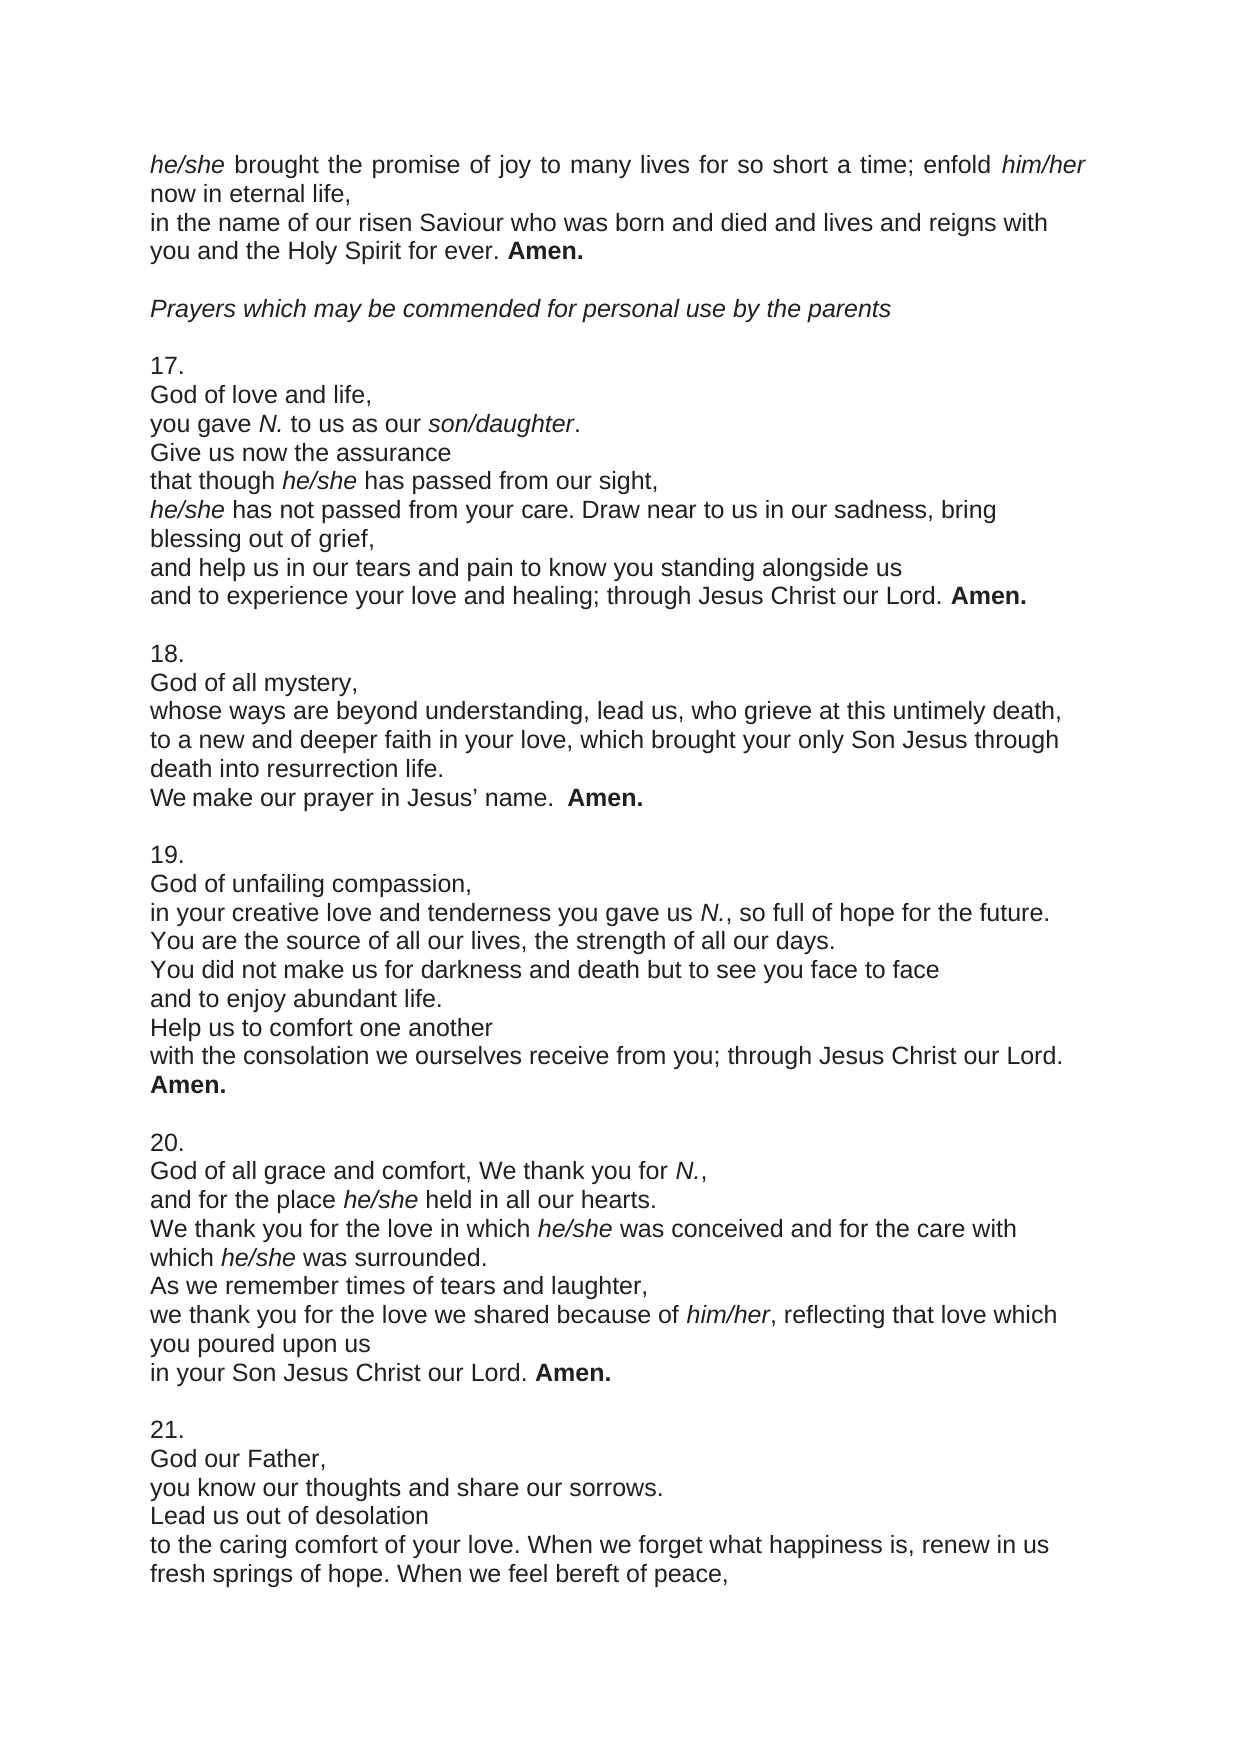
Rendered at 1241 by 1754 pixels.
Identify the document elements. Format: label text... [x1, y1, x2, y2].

text God our Father, [150, 1444, 1087, 1472]
text God of love and life, [150, 380, 1087, 409]
text we thank you for the love we shared because of him/her, reflecting that love which you poured upon us [150, 1300, 1087, 1357]
text he/she has not passed from your care. Draw near to us in our sadness, bring blessing out of grief, [150, 495, 1087, 552]
text We make our prayer in Jesus’ name. Amen. [150, 782, 1087, 811]
text 21. [150, 1415, 1087, 1444]
text Help us to comfort one another [150, 1012, 1087, 1041]
text We thank you for the love in which he/she was conceived and for the care with which he/she was surrounded. [150, 1214, 1087, 1271]
text God of all grace and comfort, We thank you for N., [150, 1156, 1087, 1185]
text You are the source of all our lives, the strength of all our days. [150, 926, 1087, 955]
text 19. [150, 840, 1087, 869]
text God of unfailing compassion, [150, 869, 1087, 897]
text You did not make us for darkness and death but to see you face to face [150, 955, 1087, 984]
text 20. [150, 1127, 1087, 1156]
text to the caring comfort of your love. When we forget what happiness is, renew in us fresh springs of hope. When we feel bereft of peace, [150, 1530, 1087, 1587]
text with the consolation we ourselves receive from you; through Jesus Christ our Lord. Amen. [150, 1041, 1087, 1099]
text in your creative love and tenderness you gave us N., so full of hope for the future. [150, 897, 1087, 926]
text Prayers which may be commended for personal use by the parents [150, 294, 1087, 322]
text 18. [150, 639, 1087, 667]
text in your Son Jesus Christ our Lord. Amen. [150, 1357, 1087, 1386]
text in the name of our risen Saviour who was born and died and lives and reigns with you and the Holy Spirit for ever. Amen. [150, 207, 1087, 265]
text and help us in our tears and pain to know you standing alongside us [150, 552, 1087, 581]
text he/she brought the promise of joy to many lives for so short a time; enfold him/her now in eternal life, [150, 150, 1087, 207]
text and to experience your love and healing; through Jesus Christ our Lord. Amen. [150, 581, 1087, 610]
text you gave N. to us as our son/daughter. [150, 409, 1087, 437]
text God of all mystery, [150, 667, 1087, 696]
text you know our thoughts and share our sorrows. [150, 1472, 1087, 1501]
text and to enjoy abundant life. [150, 984, 1087, 1012]
text whose ways are beyond understanding, lead us, who grieve at this untimely death, to a new and deeper faith in your love, which brought your only Son Jesus through death into resurrection life. [150, 696, 1087, 782]
text that though he/she has passed from our sight, [150, 466, 1087, 495]
text Give us now the assurance [150, 437, 1087, 466]
text As we remember times of tears and laughter, [150, 1271, 1087, 1300]
text Lead us out of desolation [150, 1501, 1087, 1530]
text 17. [150, 351, 1087, 380]
text and for the place he/she held in all our hearts. [150, 1185, 1087, 1214]
